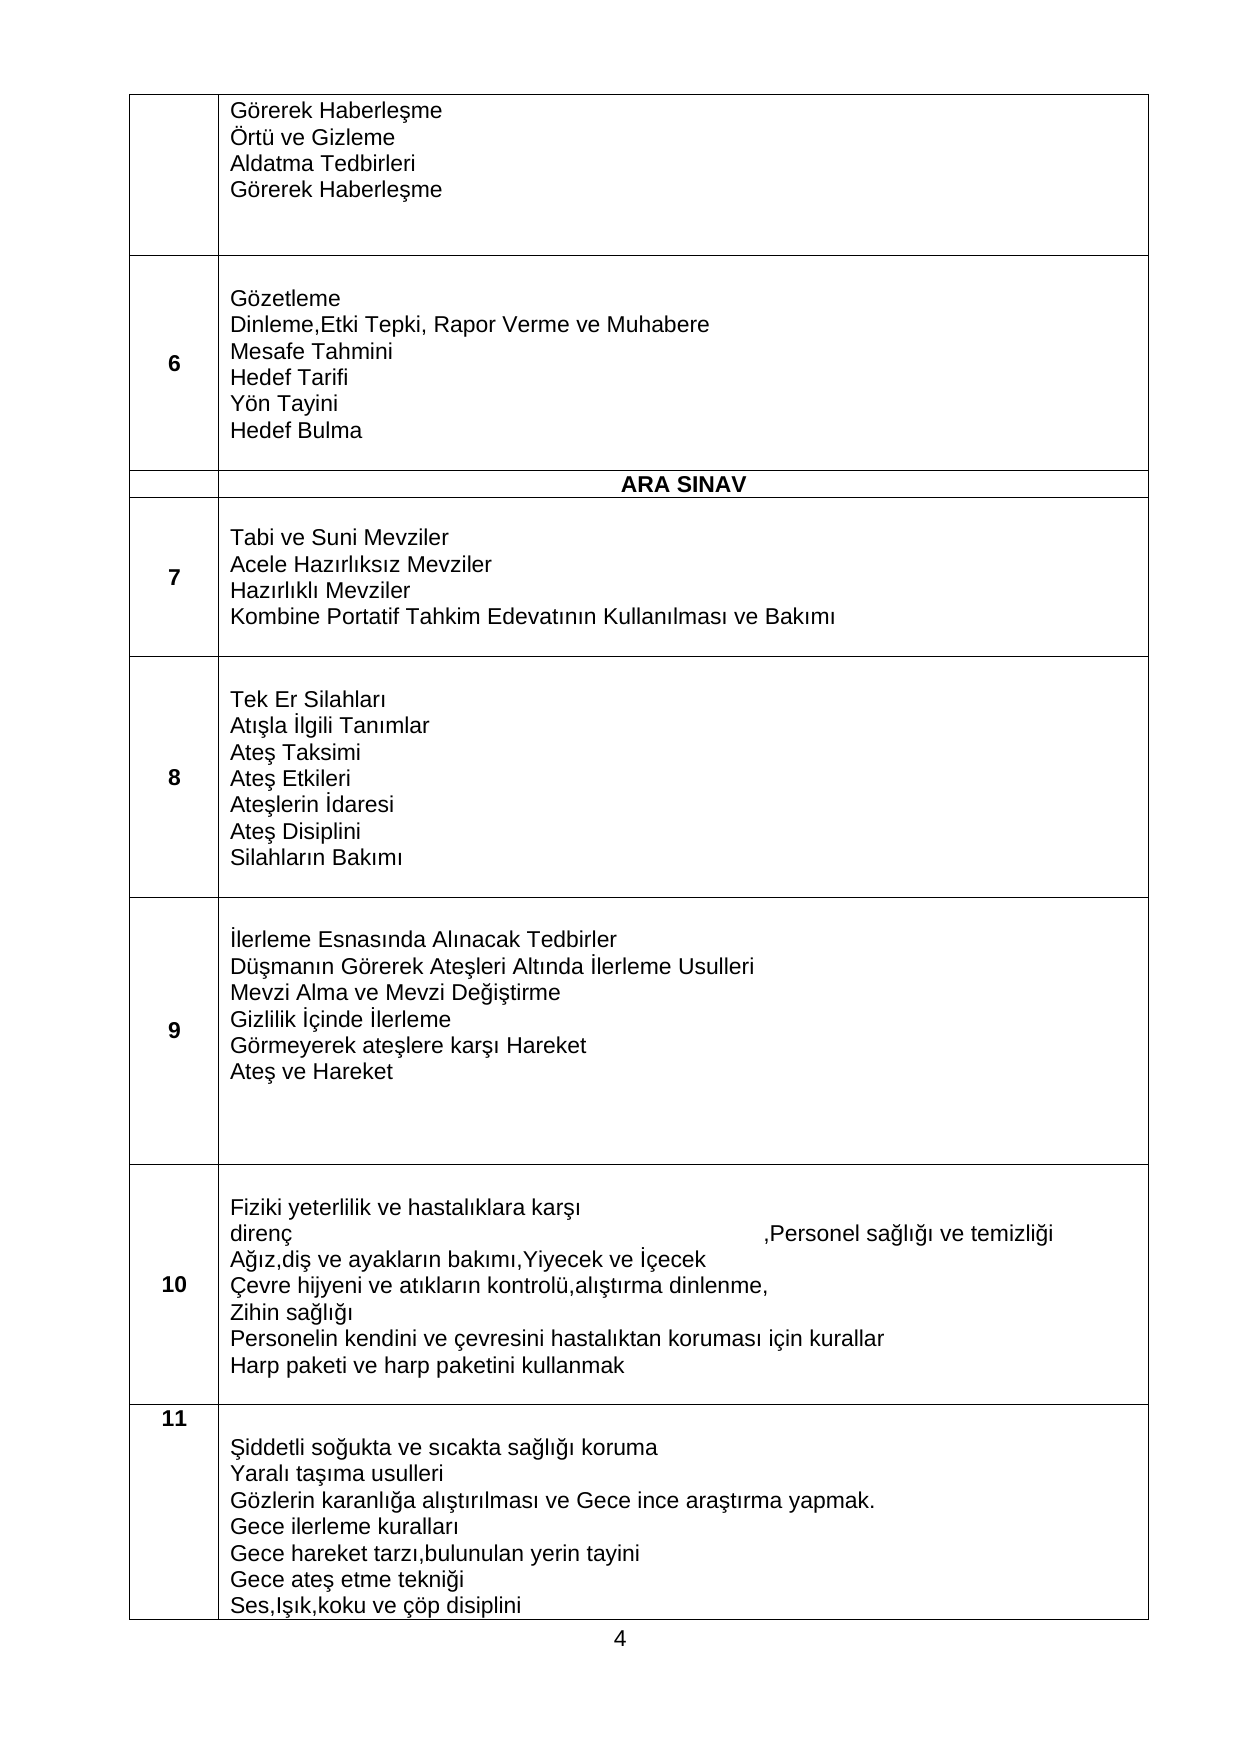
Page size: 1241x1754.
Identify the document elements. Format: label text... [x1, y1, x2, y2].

table_cell 7 [130, 498, 218, 656]
table_cell İlerleme Esnasında Alınacak Tedbirler Düşmanın Görerek Ateşleri Altında İlerleme Usulleri Mevzi Alma ve Mevzi Değiştirme Gizlilik İçinde İlerleme Görmeyerek ateşlere karşı Hareket Ateş ve Hareket [219, 898, 1148, 1164]
table_cell 6 [130, 256, 218, 469]
table_cell 5 [130, 95, 218, 255]
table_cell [219, 1405, 1148, 1618]
table_cell Gözetleme Dinleme,Etki Tepki, Rapor Verme ve Muhabere Mesafe Tahmini Hedef Tarifi Yön Tayini Hedef Bulma [219, 256, 1148, 469]
table_cell 9 [130, 898, 218, 1164]
table_cell ARA SINAV [219, 471, 1148, 497]
table_cell Fiziki yeterlilik ve hastalıklara karşı direnç ,Personel sağlığı ve temizliği Ağız,diş ve ayakların bakımı,Yiyecek ve İçecek Çevre hijyeni ve atıkların kontrolü,alıştırma dinlenme, Zihin sağlığı Personelin kendini ve çevresini hastalıktan koruması için kurallar Harp paketi ve harp paketini kullanmak [219, 1165, 1148, 1404]
table_cell Tek Er Silahları Atışla İlgili Tanımlar Ateş Taksimi Ateş Etkileri Ateşlerin İdaresi Ateş Disiplini Silahların Bakımı [219, 657, 1148, 897]
table_cell 10 [130, 1165, 218, 1404]
table_cell 11 [130, 1405, 218, 1618]
table_cell Tabi ve Suni Mevziler Acele Hazırlıksız Mevziler Hazırlıklı Mevziler Kombine Portatif Tahkim Edevatının Kullanılması ve Bakımı [219, 498, 1148, 656]
table_cell 8 [130, 657, 218, 897]
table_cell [219, 95, 1148, 255]
table_cell [130, 471, 218, 497]
